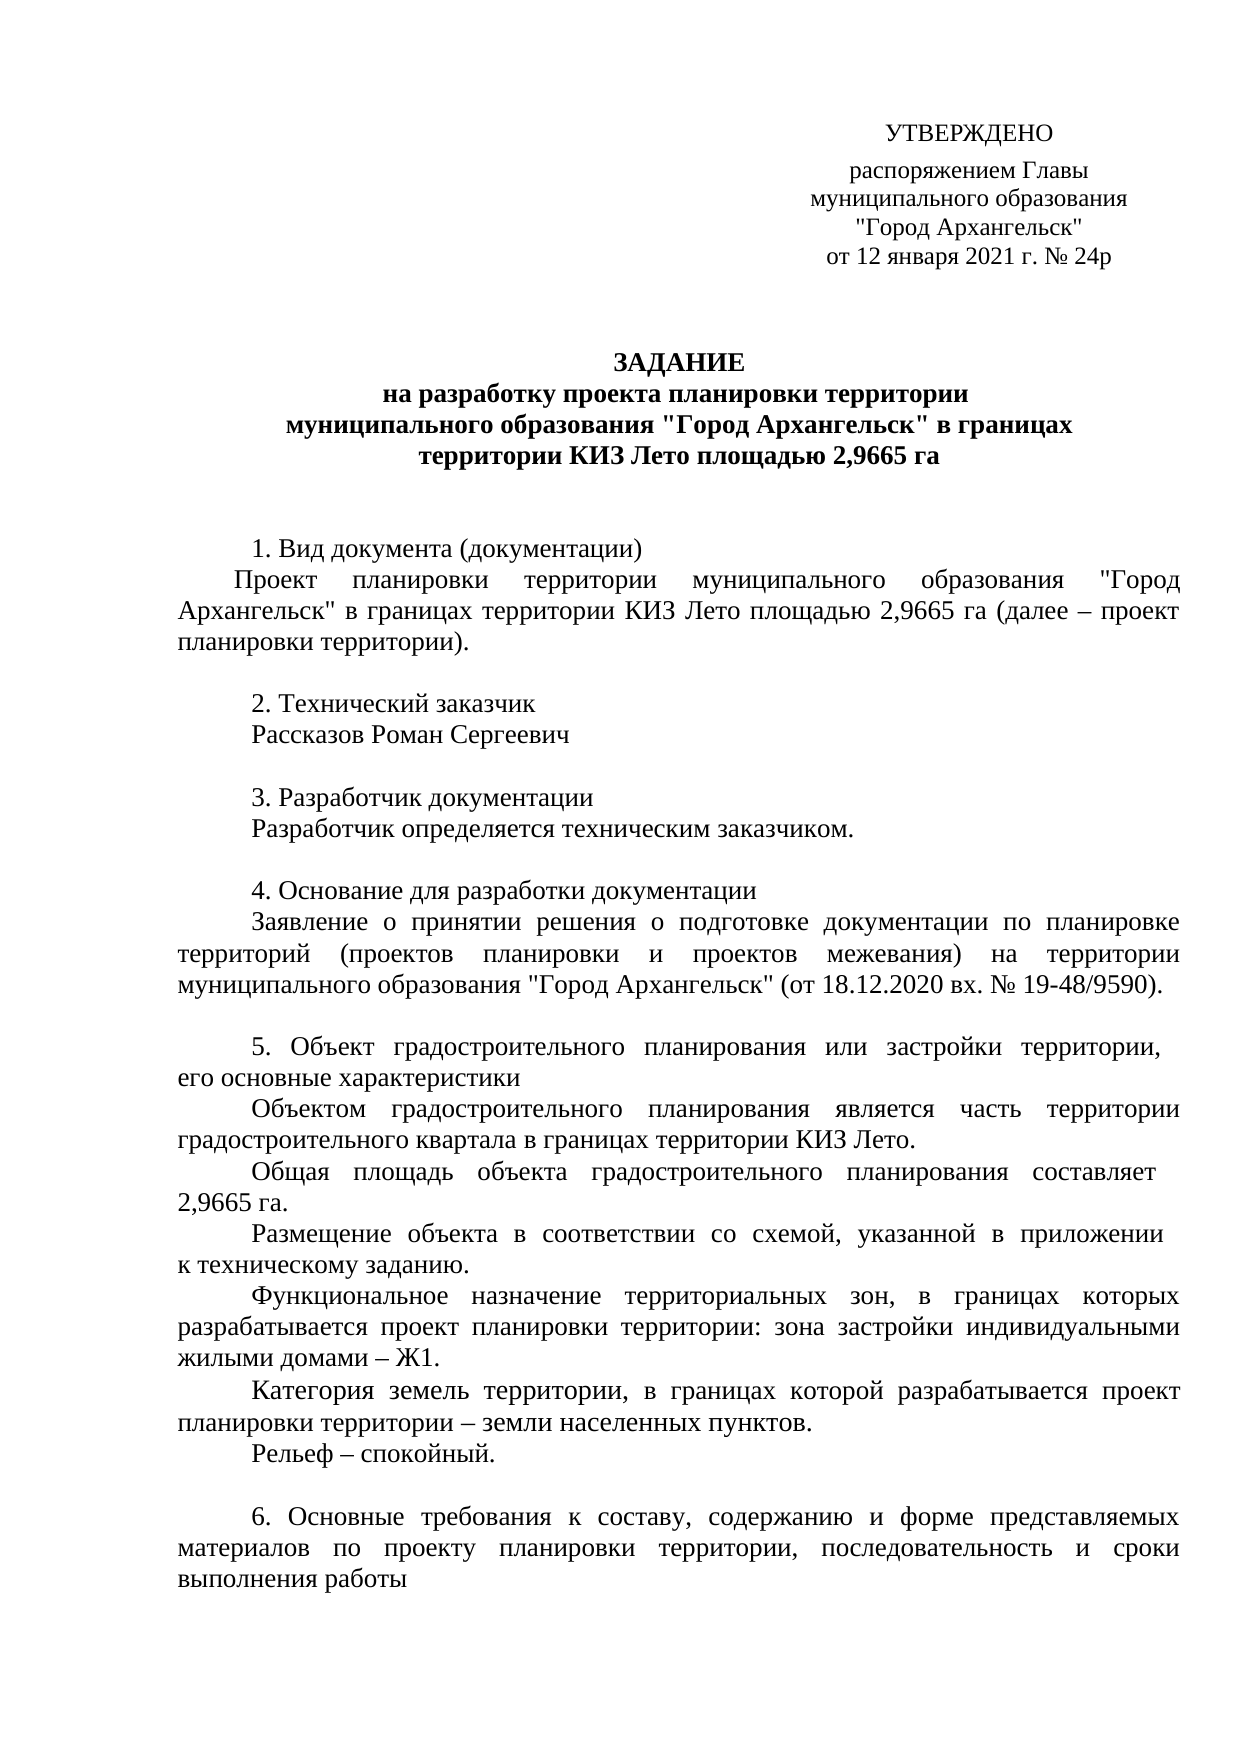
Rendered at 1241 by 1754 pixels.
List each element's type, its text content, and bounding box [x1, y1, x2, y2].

text Функциональное назначение территориальных зон, в границах которых разрабатывается проект планировки территории: зона застройки индивидуальными жилыми домами – Ж1. [177, 1279, 1181, 1373]
text Проект планировки территории муниципального образования "Город Архангельск" в границах территории КИЗ Лето площадью 2,9665 га (далее – проект планировки территории). [177, 564, 1181, 656]
text Общая площадь объекта градостроительного планирования составляет 2,9665 га. [177, 1155, 1181, 1217]
text 4. Основание для разработки документации [177, 874, 1181, 906]
text на разработку проекта планировки территории муниципального образования "Город Архангельск" в границах территории КИЗ Лето площадью 2,9665 га [177, 377, 1181, 470]
text Рельеф – спокойный. [177, 1437, 1181, 1469]
text Разработчик определяется техническим заказчиком. [177, 812, 1181, 843]
text 2. Технический заказчик [177, 687, 1181, 719]
text 3. Разработчик документации [177, 781, 1181, 812]
table_cell распоряжением Главы муниципального образования "Город Архангельск" от 12 января 2021 г. № 24р [757, 155, 1181, 283]
text 1. Вид документа (документации) [177, 532, 1181, 564]
text Объектом градостроительного планирования является часть территории градостроительного квартала в границах территории КИЗ Лето. [177, 1092, 1181, 1155]
text Рассказов Роман Сергеевич [177, 719, 1181, 750]
text Заявление о принятии решения о подготовке документации по планировке территорий (проектов планировки и проектов межевания) на территории муниципального образования "Город Архангельск" (от 18.12.2020 вх. № 19-48/9590). [177, 906, 1181, 999]
text 6. Основные требования к составу, содержанию и форме представляемых материалов по проекту планировки территории, последовательность и сроки выполнения работы [177, 1500, 1181, 1593]
text Размещение объекта в соответствии со схемой, указанной в приложении к техническому заданию. [177, 1217, 1181, 1279]
text ЗАДАНИЕ [177, 346, 1181, 377]
text Категория земель территории, в границах которой разрабатывается проект планировки территории – земли населенных пунктов. [177, 1373, 1181, 1437]
table_header УТВЕРЖДЕНО [757, 118, 1181, 155]
text 5. Объект градостроительного планирования или застройки территории, его основные характеристики [177, 1030, 1181, 1092]
